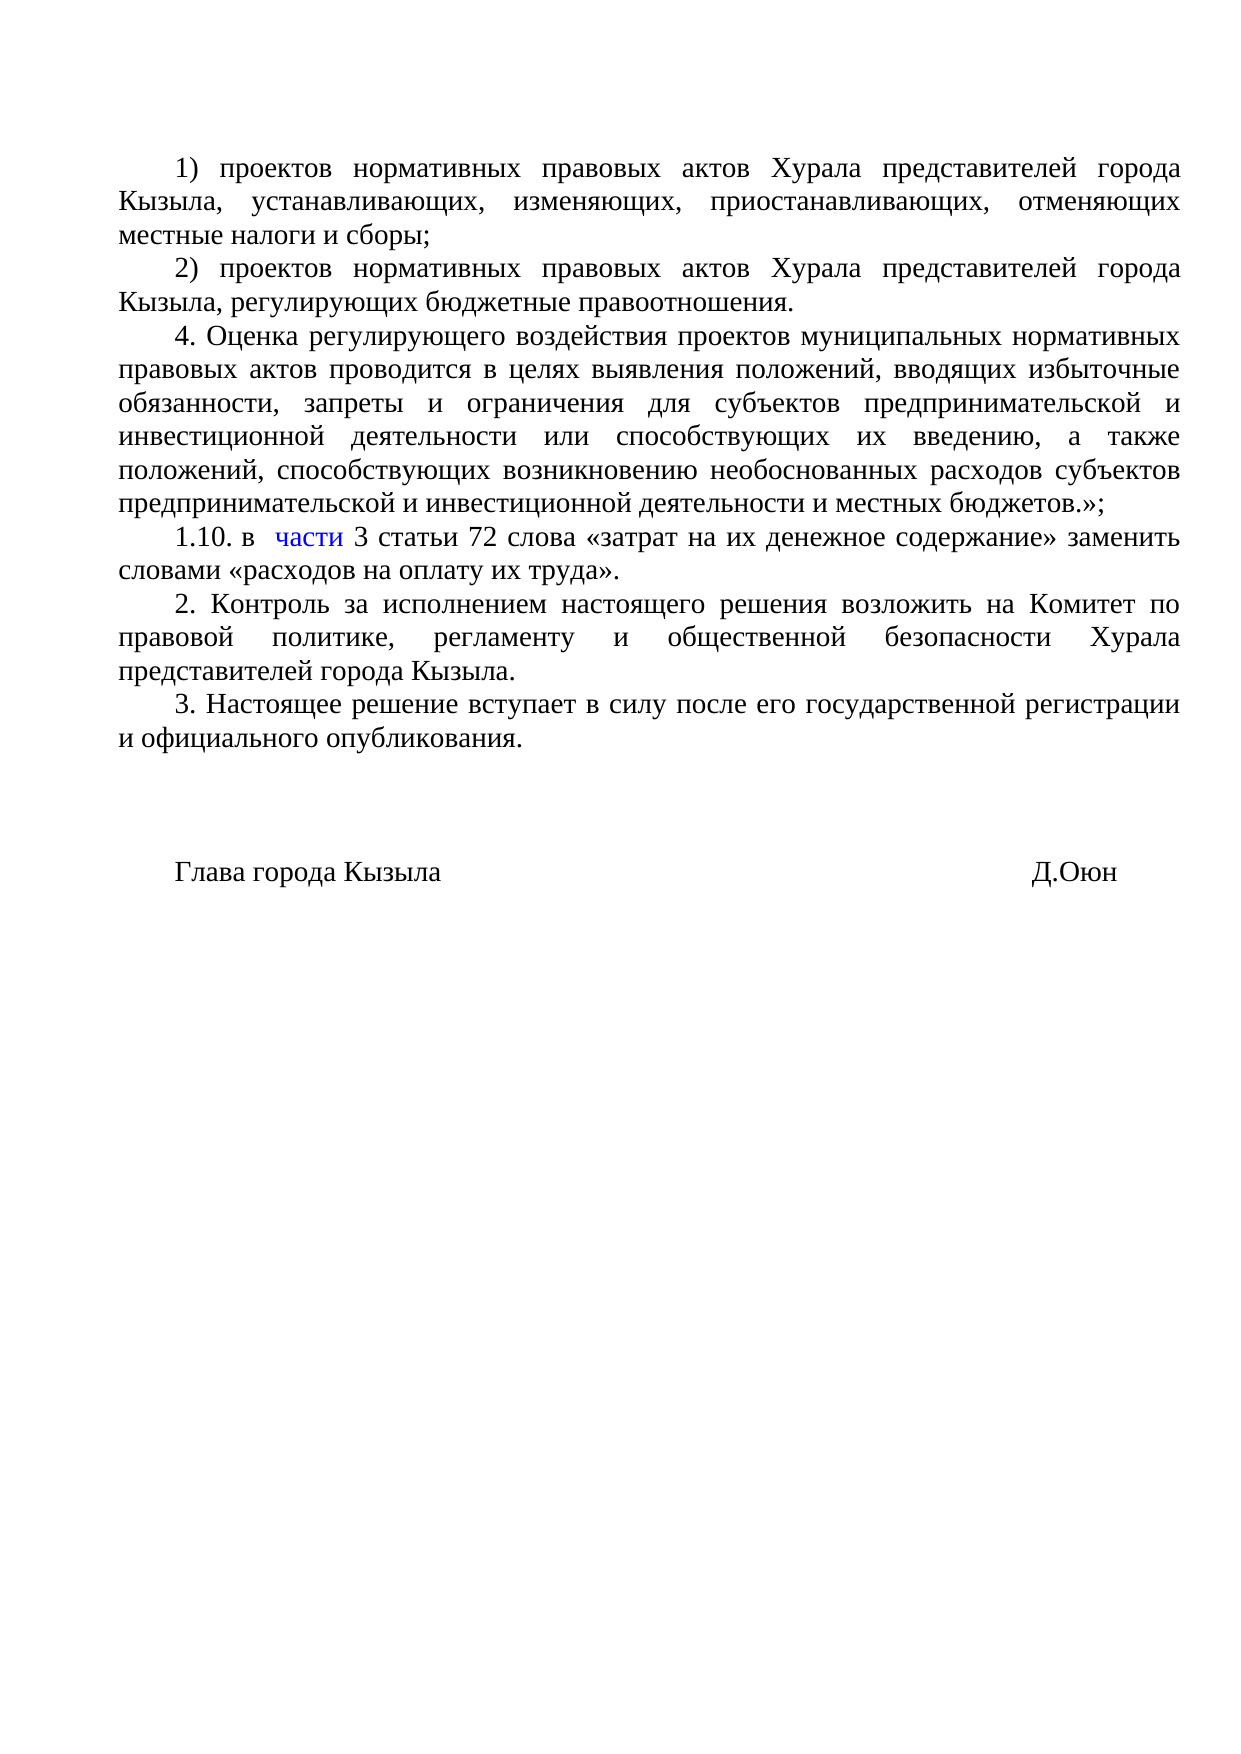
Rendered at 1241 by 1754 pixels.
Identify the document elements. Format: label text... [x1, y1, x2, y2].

text 1) проектов нормативных правовых актов Хурала представителей города Кызыла, устанавливающих, изменяющих, приостанавливающих, отменяющих местные налоги и сборы; [118, 150, 1181, 251]
text 1.10. в части 3 статьи 72 слова «затрат на их денежное содержание» заменить словами «расходов на оплату их труда». [118, 519, 1181, 586]
text 4. Оценка регулирующего воздействия проектов муниципальных нормативных правовых актов проводится в целях выявления положений, вводящих избыточные обязанности, запреты и ограничения для субъектов предпринимательской и инвестиционной деятельности или способствующих их введению, а также положений, способствующих возникновению необоснованных расходов субъектов предпринимательской и инвестиционной деятельности и местных бюджетов.»; [118, 318, 1181, 519]
text 3. Настоящее решение вступает в силу после его государственной регистрации и официального опубликования. [118, 687, 1181, 754]
text 2) проектов нормативных правовых актов Хурала представителей города Кызыла, регулирующих бюджетные правоотношения. [118, 251, 1181, 318]
text 2. Контроль за исполнением настоящего решения возложить на Комитет по правовой политике, регламенту и общественной безопасности Хурала представителей города Кызыла. [118, 586, 1181, 687]
text Глава города Кызыла Д.Оюн [118, 854, 1181, 888]
